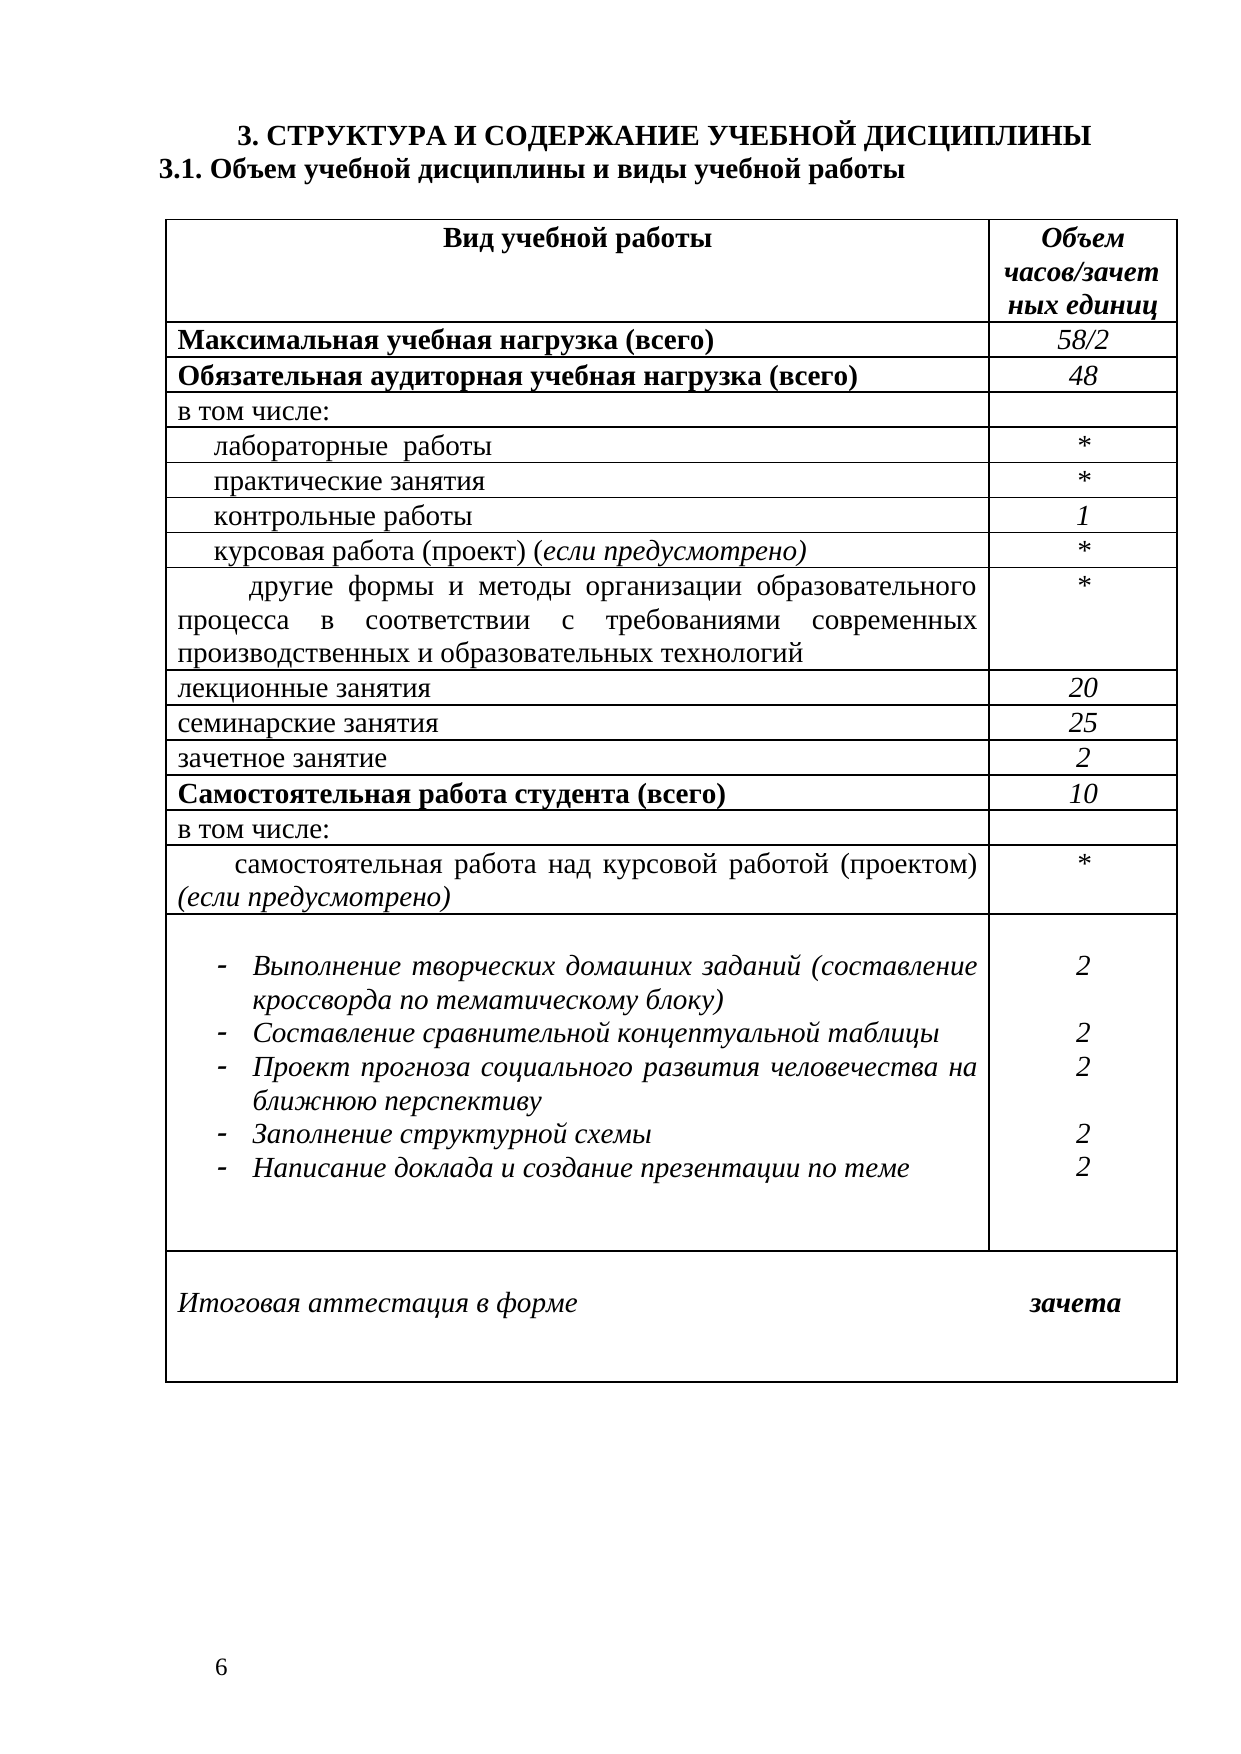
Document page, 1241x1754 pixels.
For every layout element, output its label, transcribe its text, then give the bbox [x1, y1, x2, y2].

table_cell * [990, 846, 1176, 913]
table_cell в том числе: [167, 393, 988, 426]
table_header Вид учебной работы [167, 220, 988, 321]
table_cell 20 [990, 671, 1176, 704]
table_cell 58/2 [990, 323, 1176, 356]
table_cell зачетное занятие [167, 741, 988, 774]
table_cell 2 2 2 2 2 [990, 915, 1176, 1250]
table_cell 1 [990, 498, 1176, 532]
table_header Объем часов/зачетных единиц [990, 220, 1176, 321]
text 3.1. Объем учебной дисциплины и виды учебной работы [158, 152, 1152, 185]
table_cell Обязательная аудиторная учебная нагрузка (всего) [167, 358, 988, 391]
table_cell 48 [990, 358, 1176, 391]
table_cell в том числе: [167, 811, 988, 844]
table_cell курсовая работа (проект) (если предусмотрено) [167, 533, 988, 567]
table_cell контрольные работы [167, 498, 988, 532]
table_cell 10 [990, 776, 1176, 809]
table_cell 25 [990, 706, 1176, 739]
table_cell практические занятия [167, 463, 988, 496]
table_cell лекционные занятия [167, 671, 988, 704]
table_cell Максимальная учебная нагрузка (всего) [167, 323, 988, 356]
table_cell * [990, 463, 1176, 496]
table_cell Самостоятельная работа студента (всего) [167, 776, 988, 809]
table_cell [990, 811, 1176, 844]
table_cell [990, 393, 1176, 426]
table_cell Итоговая аттестация в форме зачета [167, 1252, 1176, 1381]
table_cell самостоятельная работа над курсовой работой (проектом) (если предусмотрено) [167, 846, 988, 913]
table_cell другие формы и методы организации образовательного процесса в соответствии с требованиями современных производственных и образовательных технологий [167, 568, 988, 669]
table_cell Выполнение творческих домашних заданий (составление кроссворда по тематическому блоку) Составление сравнительной концептуальной таблицы Проект прогноза социального развития человечества на ближнюю перспективу Заполнение структурной схемы Написание доклада и создание презентации по теме [167, 915, 988, 1250]
table_cell * [990, 533, 1176, 567]
text 3. СТРУКТУРА И СОДЕРЖАНИЕ УЧЕБНОЙ ДИСЦИПЛИНЫ [177, 118, 1152, 152]
table_cell семинарские занятия [167, 706, 988, 739]
table_cell * [990, 428, 1176, 461]
table_cell * [990, 568, 1176, 669]
table_cell 2 [990, 741, 1176, 774]
table_cell лабораторные работы [167, 428, 988, 461]
